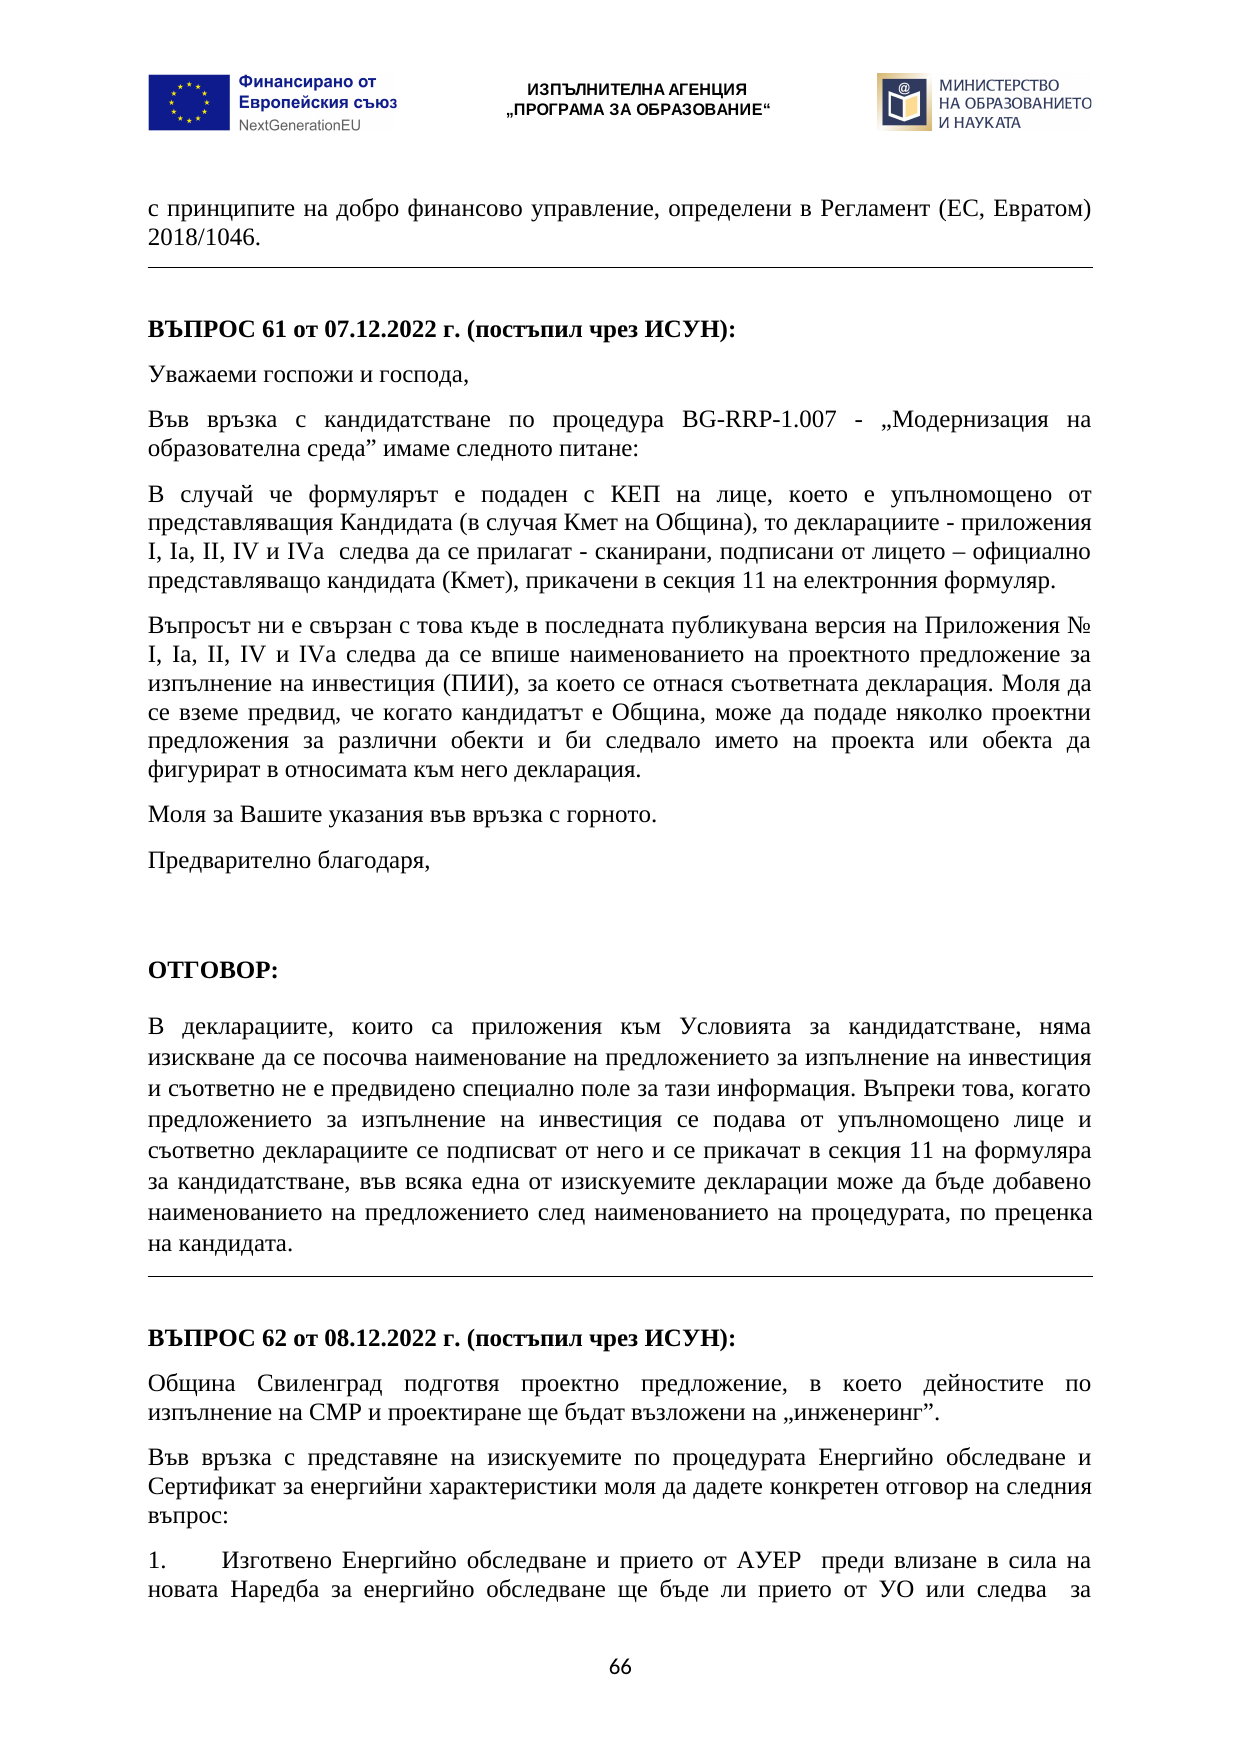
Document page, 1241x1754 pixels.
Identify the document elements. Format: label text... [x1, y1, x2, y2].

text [148, 193, 1093, 251]
text Община Свиленград подготвя проектно предложение, в което дейностите по изпълнение на СМР и проектиране ще бъдат възложени на „инженеринг”. [148, 1368, 1093, 1426]
text Предварително благодаря, [148, 845, 1093, 874]
text Моля за Вашите указания във връзка с горното. [148, 799, 1093, 828]
text Във връзка с кандидатстване по процедура BG-RRP-1.007 - „Модернизация на образователна среда” имаме следното питане: [148, 404, 1093, 462]
text ВЪПРОС 61 от 07.12.2022 г. (постъпил чрез ИСУН): [148, 314, 1093, 342]
text Въпросът ни е свързан с това къде в последната публикувана версия на Приложения № I, Ia, II, IV и IVa следва да се впише наименованието на проектното предложение за изпълнение на инвестиция (ПИИ), за което се отнася съответната декларация. Моля да се вземе предвид, че когато кандидатът е Община, може да подаде няколко проектни предложения за различни обекти и би следвало името на проекта или обекта да фигурират в относимата към него декларация. [148, 610, 1093, 783]
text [148, 1545, 1093, 1603]
text ВЪПРОС 62 от 08.12.2022 г. (постъпил чрез ИСУН): [148, 1323, 1093, 1351]
text В декларациите, които са приложения към Условията за кандидатстване, няма изискване да се посочва наименование на предложението за изпълнение на инвестиция и съответно не е предвидено специално поле за тази информация. Въпреки това, когато предложението за изпълнение на инвестиция се подава от упълномощено лице и съответно декларациите се подписват от него и се прикачат в секция 11 на формуляра за кандидатстване, във всяка една от изискуемите декларации може да бъде добавено наименованието на предложението след наименованието на процедурата, по преценка на кандидата. [148, 1011, 1093, 1257]
text Във връзка с представяне на изискуемите по процедурата Енергийно обследване и Сертификат за енергийни характеристики моля да дадете конкретен отговор на следния въпрос: [148, 1442, 1093, 1528]
text В случай че формулярът е подаден с КЕП на лице, което е упълномощено от представляващия Кандидата (в случая Кмет на Община), то декларациите - приложения I, Ia, II, IV и IVa следва да се прилагат - сканирани, подписани от лицето – официално представляващо кандидата (Кмет), прикачени в секция 11 на електронния формуляр. [148, 479, 1093, 594]
text ОТГОВОР: [148, 955, 1093, 983]
text Уважаеми госпожи и господа, [148, 359, 1093, 388]
